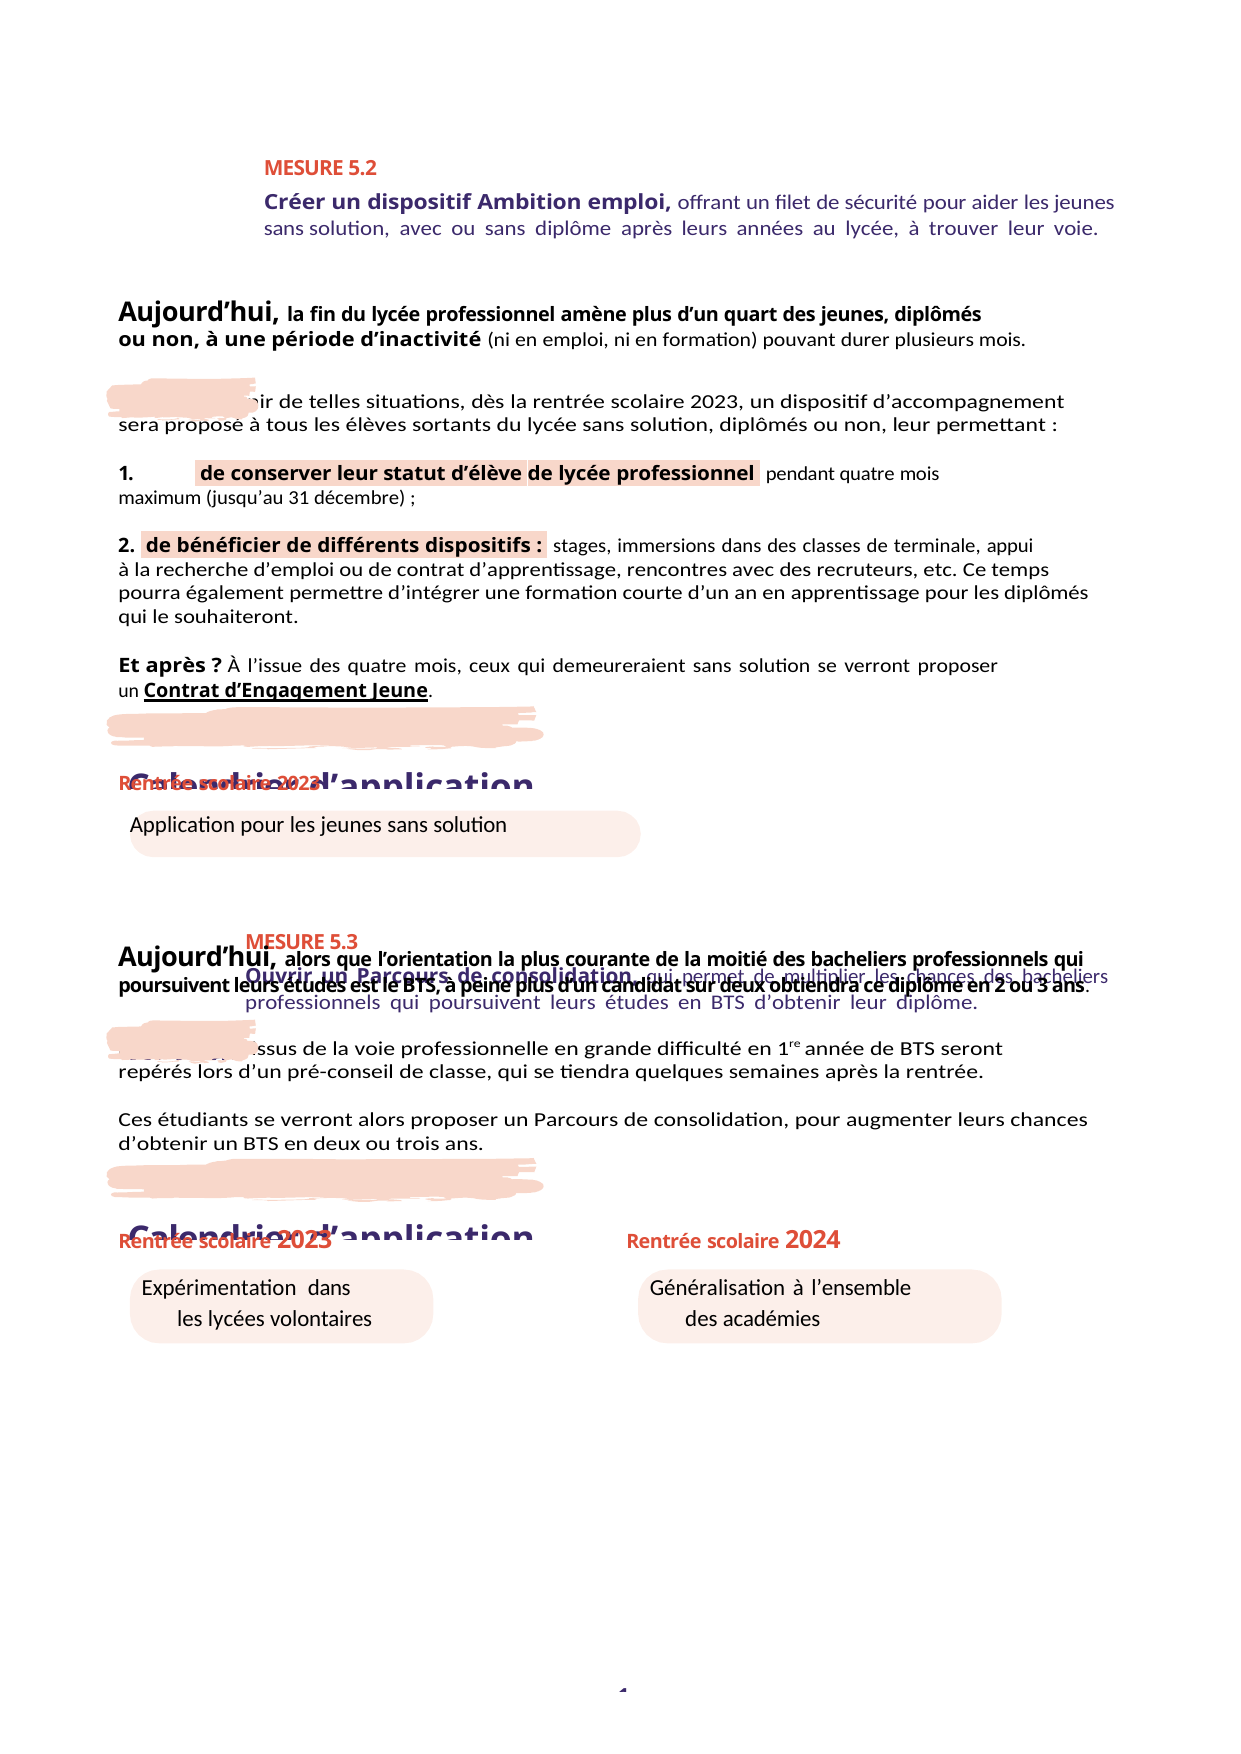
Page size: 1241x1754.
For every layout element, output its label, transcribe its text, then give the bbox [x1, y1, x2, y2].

text Rentrée scolaire 2023 Rentrée scolaire 2024 [118, 1222, 1211, 1256]
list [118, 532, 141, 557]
list de conserver leur statut d’élève de lycée professionnel pendant quatre mois maximum (jusqu’au 31 décembre) ; [118, 459, 966, 510]
text Rentrée scolaire 2023 [118, 769, 1211, 796]
text Aujourd’hui, alors que l’orientation la plus courante de la moitié des bacheliers professionnels qui poursuivent leurs études est le BTS, à peine plus d’un candidat sur deux obtiendra ce diplôme en 2 ou 3 ans. [118, 939, 1113, 999]
text Et après ? À l’issue des quatre mois, ceux qui demeureraient sans solution se verront proposer un Contrat d’Engagement Jeune. [118, 652, 1008, 703]
text Les étudiants issus de la voie professionnelle en grande difficulté en 1re année de BTS seront repérés lors d’un pré-conseil de classe, qui se tiendra quelques semaines après la rentrée. [118, 1036, 1066, 1084]
text à la recherche d’emploi ou de contrat d’apprentissage, rencontres avec des recruteurs, etc. Ce temps pourra également permettre d’intégrer une formation courte d’un an en apprentissage pour les diplômés qui le souhaiteront. [118, 557, 1113, 628]
text ou non, à une période d’inactivité (ni en emploi, ni en formation) pouvant durer plusieurs mois. [118, 327, 1211, 352]
text Ces étudiants se verront alors proposer un Parcours de consolidation, pour augmenter leurs chances d’obtenir un BTS en deux ou trois ans. [118, 1108, 1113, 1155]
list de bénéficier de différents dispositifs : stages, immersions dans des classes de terminale, appui [547, 532, 1211, 557]
text Afin de prévenir de telles situations, dès la rentrée scolaire 2023, un dispositif d’accompagnement sera proposé à tous les élèves sortants du lycée sans solution, diplômés ou non, leur permettant : [118, 389, 1066, 437]
text Aujourd’hui, la fin du lycée professionnel amène plus d’un quart des jeunes, diplômés [118, 296, 1211, 327]
